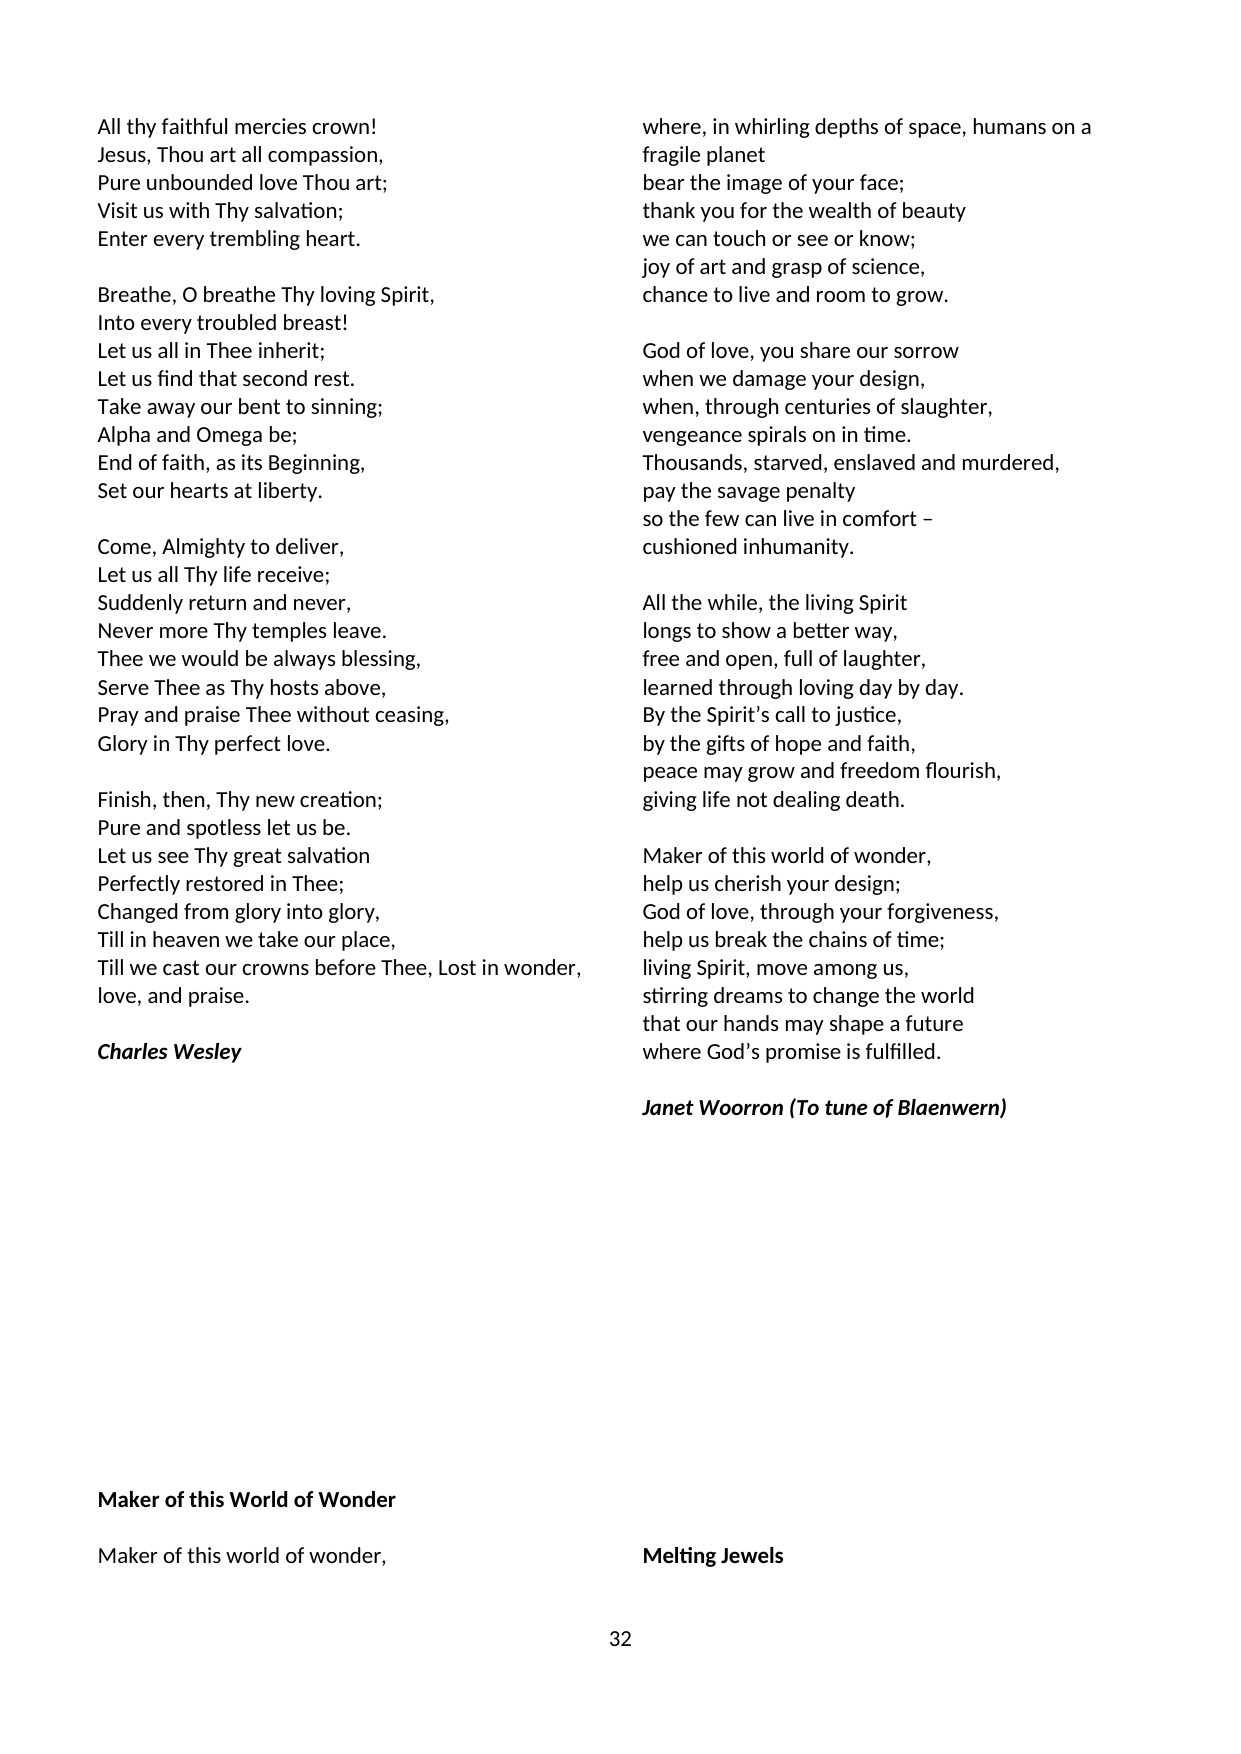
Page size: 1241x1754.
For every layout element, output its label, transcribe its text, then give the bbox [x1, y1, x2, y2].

list cushioned inhumanity. [642, 532, 1128, 561]
list help us break the chains of time; [642, 925, 1128, 953]
list Changed from glory into glory, [97, 897, 583, 925]
list vengeance spirals on in time. [642, 420, 1128, 448]
list God of love, through your forgiveness, [642, 897, 1128, 925]
list Charles Wesley [97, 1037, 583, 1065]
list Let us all in Thee inherit; [97, 336, 583, 364]
list peace may grow and freedom flourish, [642, 757, 1128, 785]
list Suddenly return and never, [97, 588, 583, 617]
list we can touch or see or know; [642, 224, 1128, 252]
list Visit us with Thy salvation; [97, 196, 583, 224]
list By the Spirit’s call to justice, [642, 701, 1128, 729]
list Into every troubled breast! [97, 308, 583, 336]
list when we damage your design, [642, 364, 1128, 392]
list Thee we would be always blessing, [97, 644, 583, 673]
list chance to live and room to grow. [642, 280, 1128, 308]
list bear the image of your face; [642, 168, 1128, 196]
list thank you for the wealth of beauty [642, 196, 1128, 224]
list Come, Almighty to deliver, [97, 532, 583, 561]
list longs to show a better way, [642, 617, 1128, 644]
list Let us find that second rest. [97, 364, 583, 392]
list Breathe, O breathe Thy loving Spirit, [97, 280, 583, 308]
list Till in heaven we take our place, [97, 925, 583, 953]
list All the while, the living Spirit [642, 588, 1128, 617]
list learned through loving day by day. [642, 673, 1128, 701]
list that our hands may shape a future [642, 1009, 1128, 1037]
list All thy faithful mercies crown! [97, 112, 583, 140]
list Take away our bent to sinning; [97, 392, 583, 420]
list Glory in Thy perfect love. [97, 729, 583, 757]
list Maker of this World of Wonder [97, 1485, 583, 1513]
list joy of art and grasp of science, [642, 252, 1128, 280]
list by the gifts of hope and faith, [642, 729, 1128, 757]
list free and open, full of laughter, [642, 644, 1128, 673]
list giving life not dealing death. [642, 785, 1128, 813]
list Finish, then, Thy new creation; [97, 785, 583, 813]
list Janet Woorron (To tune of Blaenwern) [642, 1093, 1128, 1121]
list Perfectly restored in Thee; [97, 869, 583, 897]
list Enter every trembling heart. [97, 224, 583, 252]
list pay the savage penalty [642, 476, 1128, 504]
list Jesus, Thou art all compassion, [97, 140, 583, 168]
list Till we cast our crowns before Thee, Lost in wonder, love, and praise. [97, 953, 583, 1009]
list Serve Thee as Thy hosts above, [97, 673, 583, 701]
list Let us all Thy life receive; [97, 561, 583, 588]
list so the few can live in comfort – [642, 504, 1128, 532]
list Pure and spotless let us be. [97, 813, 583, 841]
list where, in whirling depths of space, humans on a fragile planet [642, 112, 1128, 168]
list Melting Jewels [642, 1541, 1128, 1569]
list living Spirit, move among us, [642, 953, 1128, 981]
list Maker of this world of wonder, [97, 1541, 583, 1569]
list stirring dreams to change the world [642, 981, 1128, 1009]
list Set our hearts at liberty. [97, 476, 583, 504]
list when, through centuries of slaughter, [642, 392, 1128, 420]
list where God’s promise is fulfilled. [642, 1037, 1128, 1065]
list help us cherish your design; [642, 869, 1128, 897]
list Pure unbounded love Thou art; [97, 168, 583, 196]
list Never more Thy temples leave. [97, 617, 583, 644]
list Alpha and Omega be; [97, 420, 583, 448]
list Maker of this world of wonder, [642, 841, 1128, 869]
list Pray and praise Thee without ceasing, [97, 701, 583, 729]
list Thousands, starved, enslaved and murdered, [642, 448, 1128, 476]
list God of love, you share our sorrow [642, 336, 1128, 364]
list Let us see Thy great salvation [97, 841, 583, 869]
list End of faith, as its Beginning, [97, 448, 583, 476]
